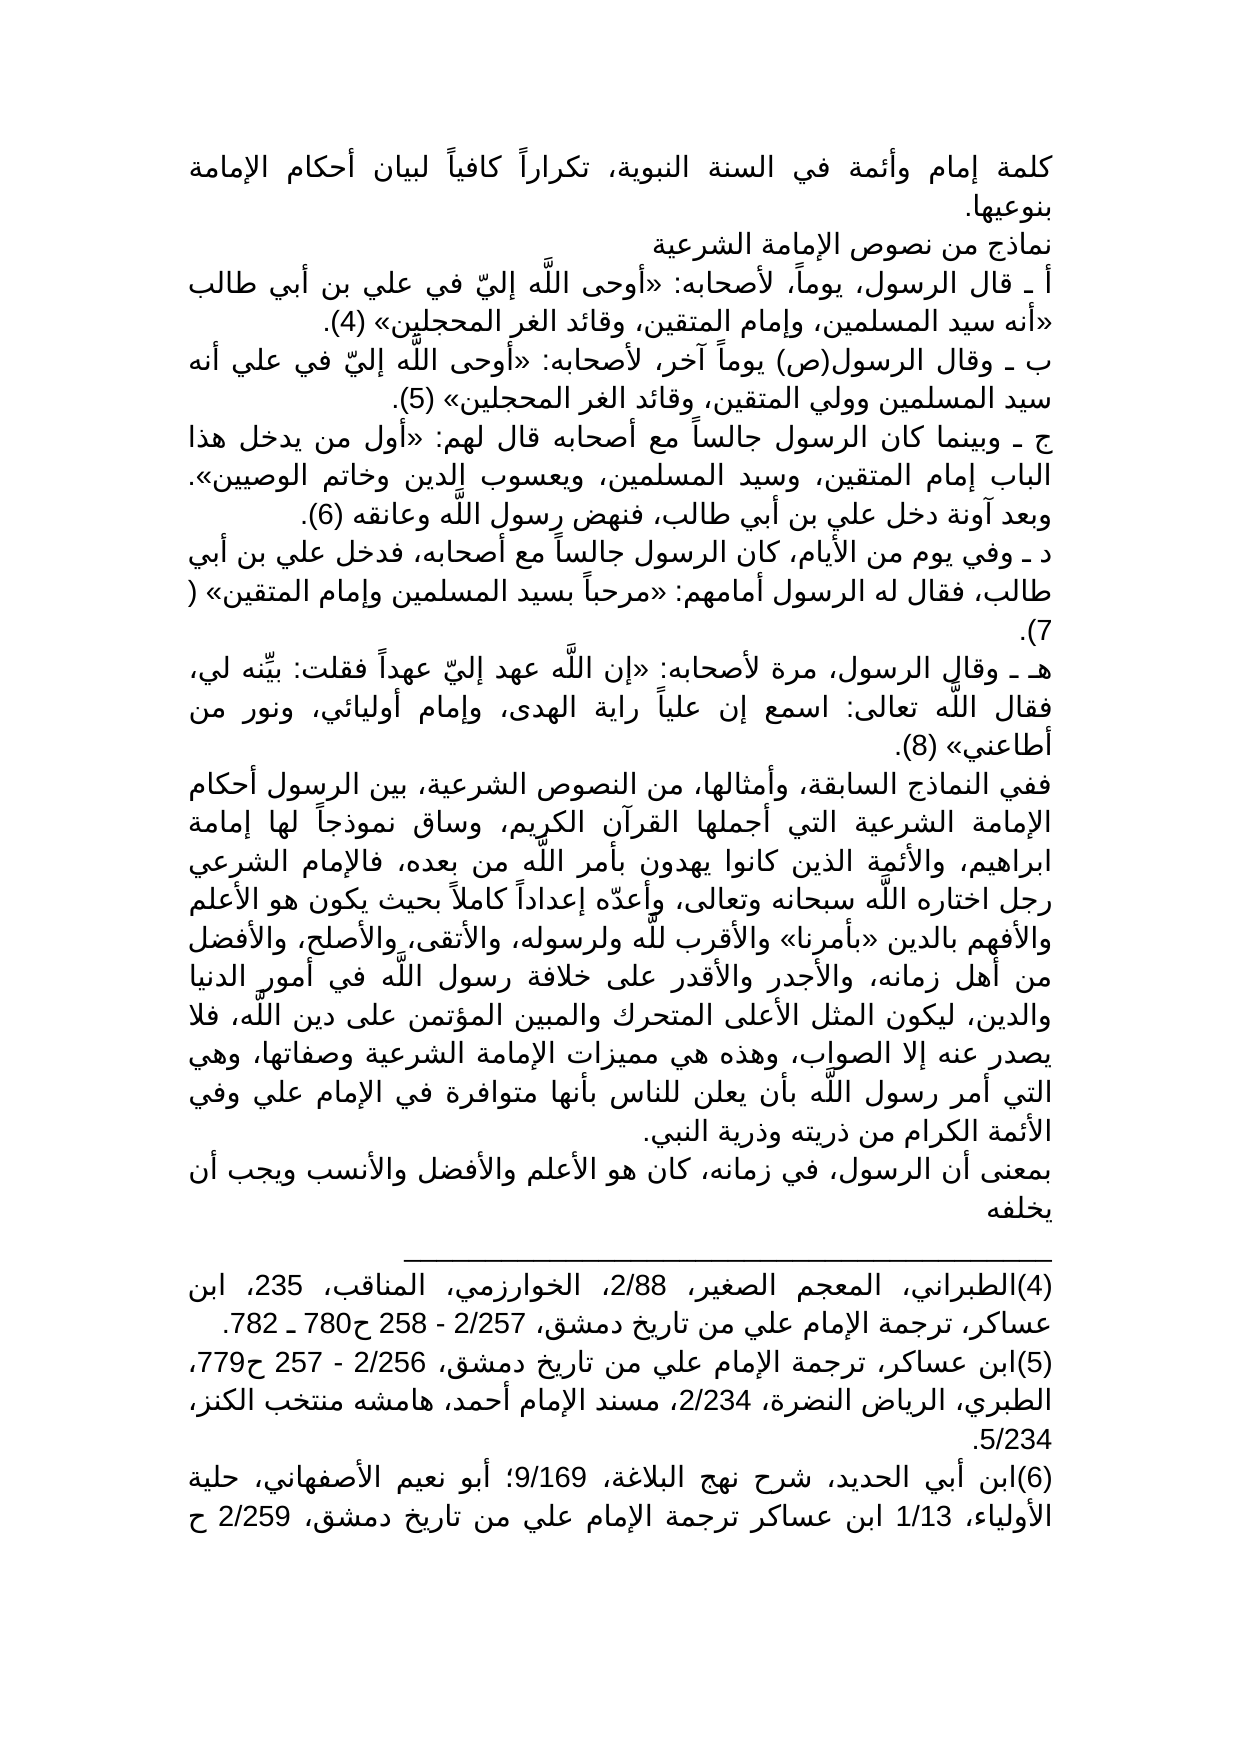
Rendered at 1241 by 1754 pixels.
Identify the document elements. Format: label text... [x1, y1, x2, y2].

text (4)الطبراني، المعجم الصغير، 2/88، الخوارزمي، المناقب، 235، ابن عساكر، ترجمة الإمام علي من تاريخ دمشق، 2/257 - 258 ح‏780 ـ 782. [187, 1268, 1053, 1340]
text ففي النماذج السابقة، وأمثالها، من النصوص الشرعية، بين الرسول أحكام الإمامة الشرعية التي أجملها القرآن الكريم، وساق نموذجاً لها إمامة ابراهيم، والأئمة الذين كانوا يهدون بأمر اللَّه من بعده، فالإمام الشرعي رجل اختاره اللَّه سبحانه وتعالى، وأعدّه إعداداً كاملاً بحيث يكون هو الأعلم والأفهم بالدين «بأمرنا» والأقرب للَّه ولرسوله، والأتقى، والأصلح، والأفضل من أهل زمانه، والأجدر والأقدر على خلافة رسول اللَّه في أمور الدنيا والدين، ليكون المثل الأعلى المتحرك والمبين المؤتمن على دين اللَّه، فلا يصدر عنه إلا الصواب، وهذه هي مميزات الإمامة الشرعية وصفاتها، وهي التي أمر رسول اللَّه بأن يعلن للناس بأنها متوافرة في الإمام علي وفي الأئمة الكرام من ذريته وذرية النبي. [187, 767, 1053, 1147]
text كلمة إمام وأئمة في السنة النبوية، تكراراً كافياً لبيان أحكام الإمامة بنوعيها. [187, 150, 1053, 222]
text ج ـ وبينما كان الرسول جالساً مع أصحابه قال لهم: «أول من يدخل هذا الباب إمام المتقين، وسيد المسلمين، ويعسوب الدين وخاتم الوصيين». وبعد آونة دخل علي بن أبي طالب، فنهض رسول اللَّه وعانقه‏ (6). [187, 420, 1053, 530]
text ________________________________________ [187, 1229, 1053, 1263]
text ب ـ وقال الرسول(ص) يوماً آخر، لأصحابه: «أوحى اللَّه إليّ في علي أنه سيد المسلمين وولي المتقين، وقائد الغر المحجلين» (5). [187, 343, 1053, 415]
text (5)ابن عساكر، ترجمة الإمام علي من تاريخ دمشق، 2/256 - 257 ح‏779، الطبري، الرياض النضرة، 2/234، مسند الإمام أحمد، هامشه منتخب الكنز، 5/234. [187, 1345, 1053, 1455]
text هـ ـ وقال الرسول، مرة لأصحابه: «إن اللَّه عهد إليّ عهداً فقلت: بيِّنه لي، فقال اللَّه تعالى: اسمع إن علياً راية الهدى، وإمام أوليائي، ونور من أطاعني» (8). [187, 651, 1053, 762]
text د ـ وفي يوم من الأيام، كان الرسول جالساً مع أصحابه، فدخل علي بن أبي طالب، فقال له الرسول أمامهم: «مرحباً بسيد المسلمين وإمام المتقين» (7). [187, 535, 1053, 646]
text أ ـ قال الرسول، يوماً، لأصحابه: «أوحى اللَّه إليّ في علي بن أبي طالب «أنه سيد المسلمين، وإمام المتقين، وقائد الغر المحجلين» (4). [187, 266, 1053, 338]
text نماذج من نصوص الإمامة الشرعية [187, 227, 1053, 261]
text بمعنى أن الرسول، في زمانه، كان هو الأعلم والأفضل والأنسب ويجب أن يخلفه [187, 1152, 1053, 1224]
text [187, 1460, 1053, 1532]
